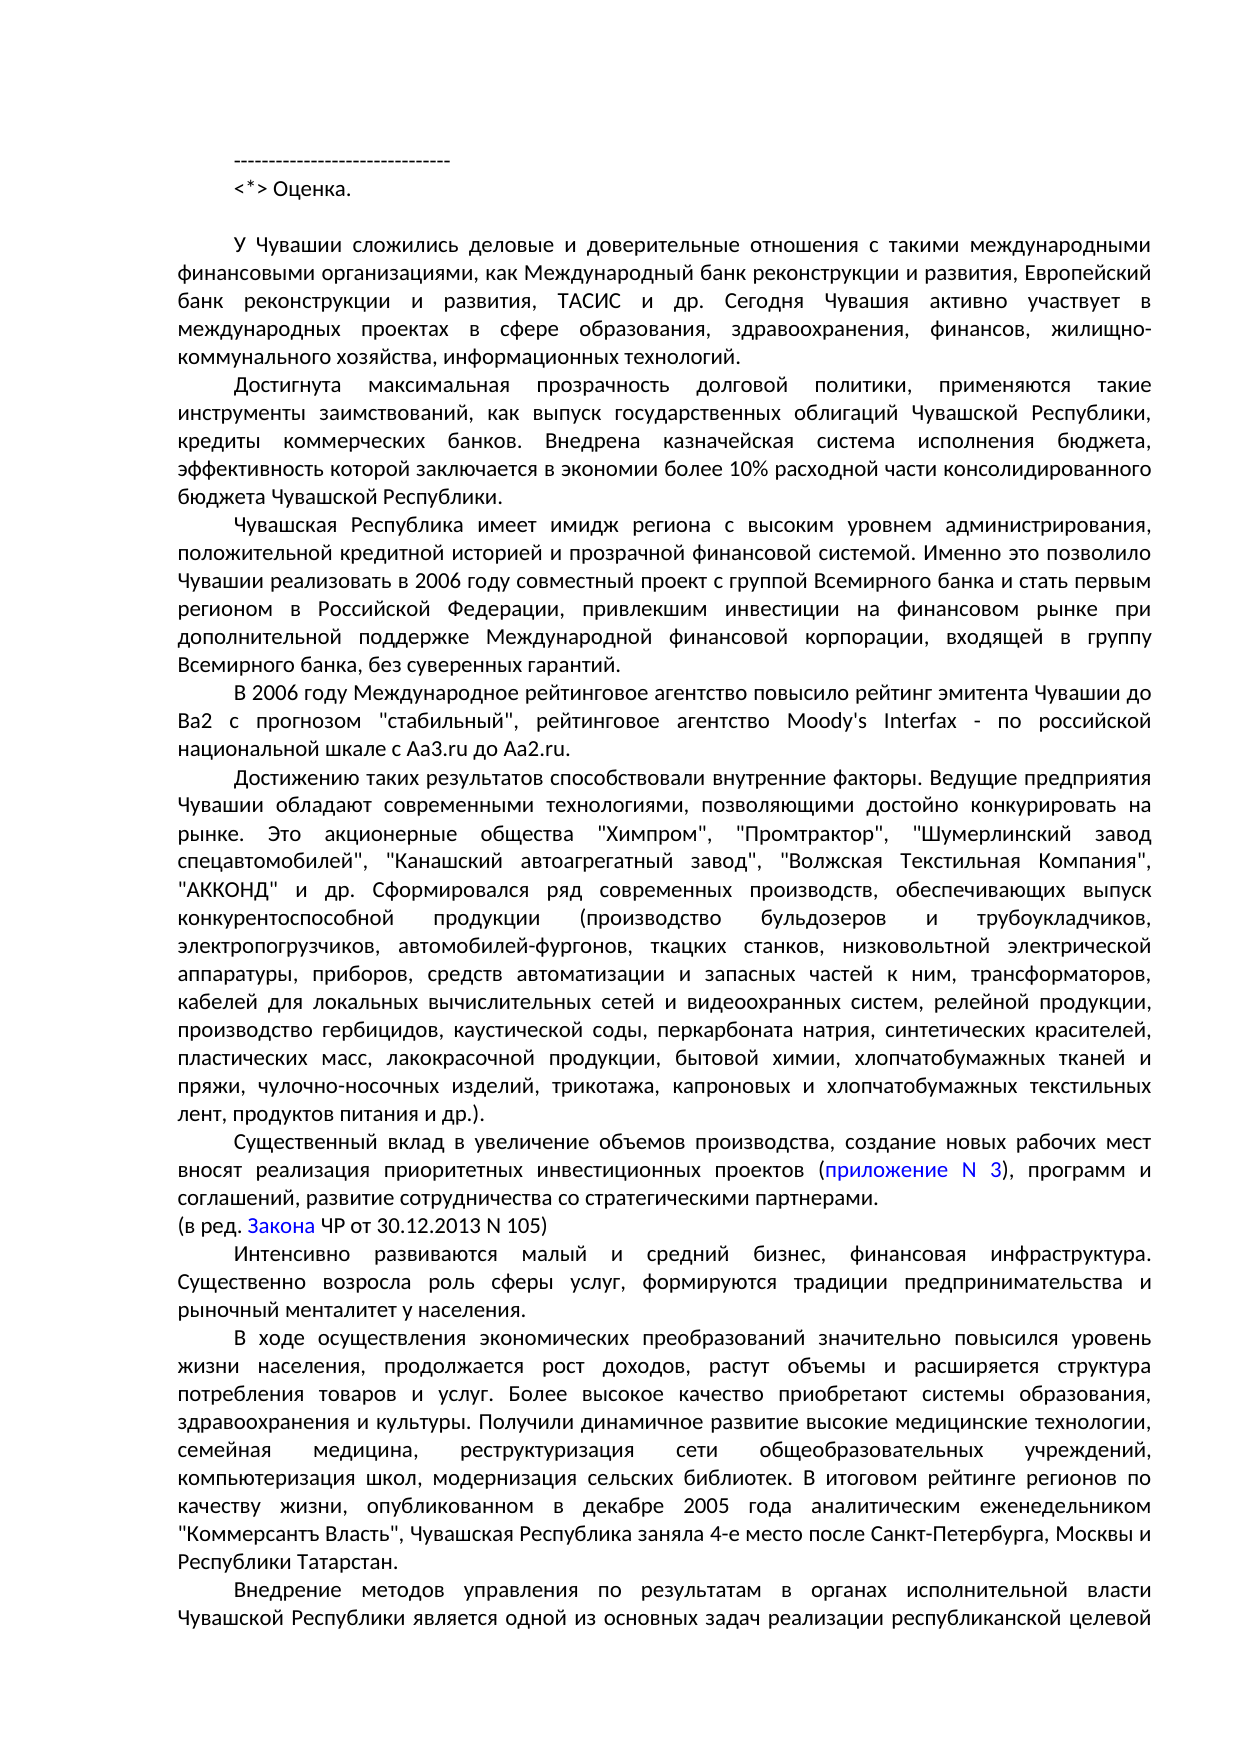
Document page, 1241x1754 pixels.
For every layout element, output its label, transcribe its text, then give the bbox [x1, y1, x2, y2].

text Достижению таких результатов способствовали внутренние факторы. Ведущие предприятия Чувашии обладают современными технологиями, позволяющими достойно конкурировать на рынке. Это акционерные общества "Химпром", "Промтрактор", "Шумерлинский завод спецавтомобилей", "Канашский автоагрегатный завод", "Волжская Текстильная Компания", "АККОНД" и др. Сформировался ряд современных производств, обеспечивающих выпуск конкурентоспособной продукции (производство бульдозеров и трубоукладчиков, электропогрузчиков, автомобилей-фургонов, ткацких станков, низковольтной электрической аппаратуры, приборов, средств автоматизации и запасных частей к ним, трансформаторов, кабелей для локальных вычислительных сетей и видеоохранных систем, релейной продукции, производство гербицидов, каустической соды, перкарбоната натрия, синтетических красителей, пластических масс, лакокрасочной продукции, бытовой химии, хлопчатобумажных тканей и пряжи, чулочно-носочных изделий, трикотажа, капроновых и хлопчатобумажных текстильных лент, продуктов питания и др.). [177, 763, 1152, 1127]
text Достигнута максимальная прозрачность долговой политики, применяются такие инструменты заимствований, как выпуск государственных облигаций Чувашской Республики, кредиты коммерческих банков. Внедрена казначейская система исполнения бюджета, эффективность которой заключается в экономии более 10% расходной части консолидированного бюджета Чувашской Республики. [177, 370, 1152, 510]
text Чувашская Республика имеет имидж региона с высоким уровнем администрирования, положительной кредитной историей и прозрачной финансовой системой. Именно это позволило Чувашии реализовать в 2006 году совместный проект с группой Всемирного банка и стать первым регионом в Российской Федерации, привлекшим инвестиции на финансовом рынке при дополнительной поддержке Международной финансовой корпорации, входящей в группу Всемирного банка, без суверенных гарантий. [177, 510, 1152, 678]
text <*> Оценка. [177, 174, 1152, 202]
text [177, 1575, 1152, 1631]
text (в ред. Закона ЧР от 30.12.2013 N 105) [177, 1211, 1152, 1239]
text ------------------------------- [177, 146, 1152, 174]
text Интенсивно развиваются малый и средний бизнес, финансовая инфраструктура. Существенно возросла роль сферы услуг, формируются традиции предпринимательства и рыночный менталитет у населения. [177, 1239, 1152, 1323]
text У Чувашии сложились деловые и доверительные отношения с такими международными финансовыми организациями, как Международный банк реконструкции и развития, Европейский банк реконструкции и развития, ТАСИС и др. Сегодня Чувашия активно участвует в международных проектах в сфере образования, здравоохранения, финансов, жилищно-коммунального хозяйства, информационных технологий. [177, 230, 1152, 370]
text В ходе осуществления экономических преобразований значительно повысился уровень жизни населения, продолжается рост доходов, растут объемы и расширяется структура потребления товаров и услуг. Более высокое качество приобретают системы образования, здравоохранения и культуры. Получили динамичное развитие высокие медицинские технологии, семейная медицина, реструктуризация сети общеобразовательных учреждений, компьютеризация школ, модернизация сельских библиотек. В итоговом рейтинге регионов по качеству жизни, опубликованном в декабре 2005 года аналитическим еженедельником "Коммерсантъ Власть", Чувашская Республика заняла 4-е место после Санкт-Петербурга, Москвы и Республики Татарстан. [177, 1323, 1152, 1575]
text В 2006 году Международное рейтинговое агентство повысило рейтинг эмитента Чувашии до Ba2 с прогнозом "стабильный", рейтинговое агентство Moody's Interfax - по российской национальной шкале с Aa3.ru до Aa2.ru. [177, 678, 1152, 763]
text Существенный вклад в увеличение объемов производства, создание новых рабочих мест вносят реализация приоритетных инвестиционных проектов (приложение N 3), программ и соглашений, развитие сотрудничества со стратегическими партнерами. [177, 1127, 1152, 1211]
